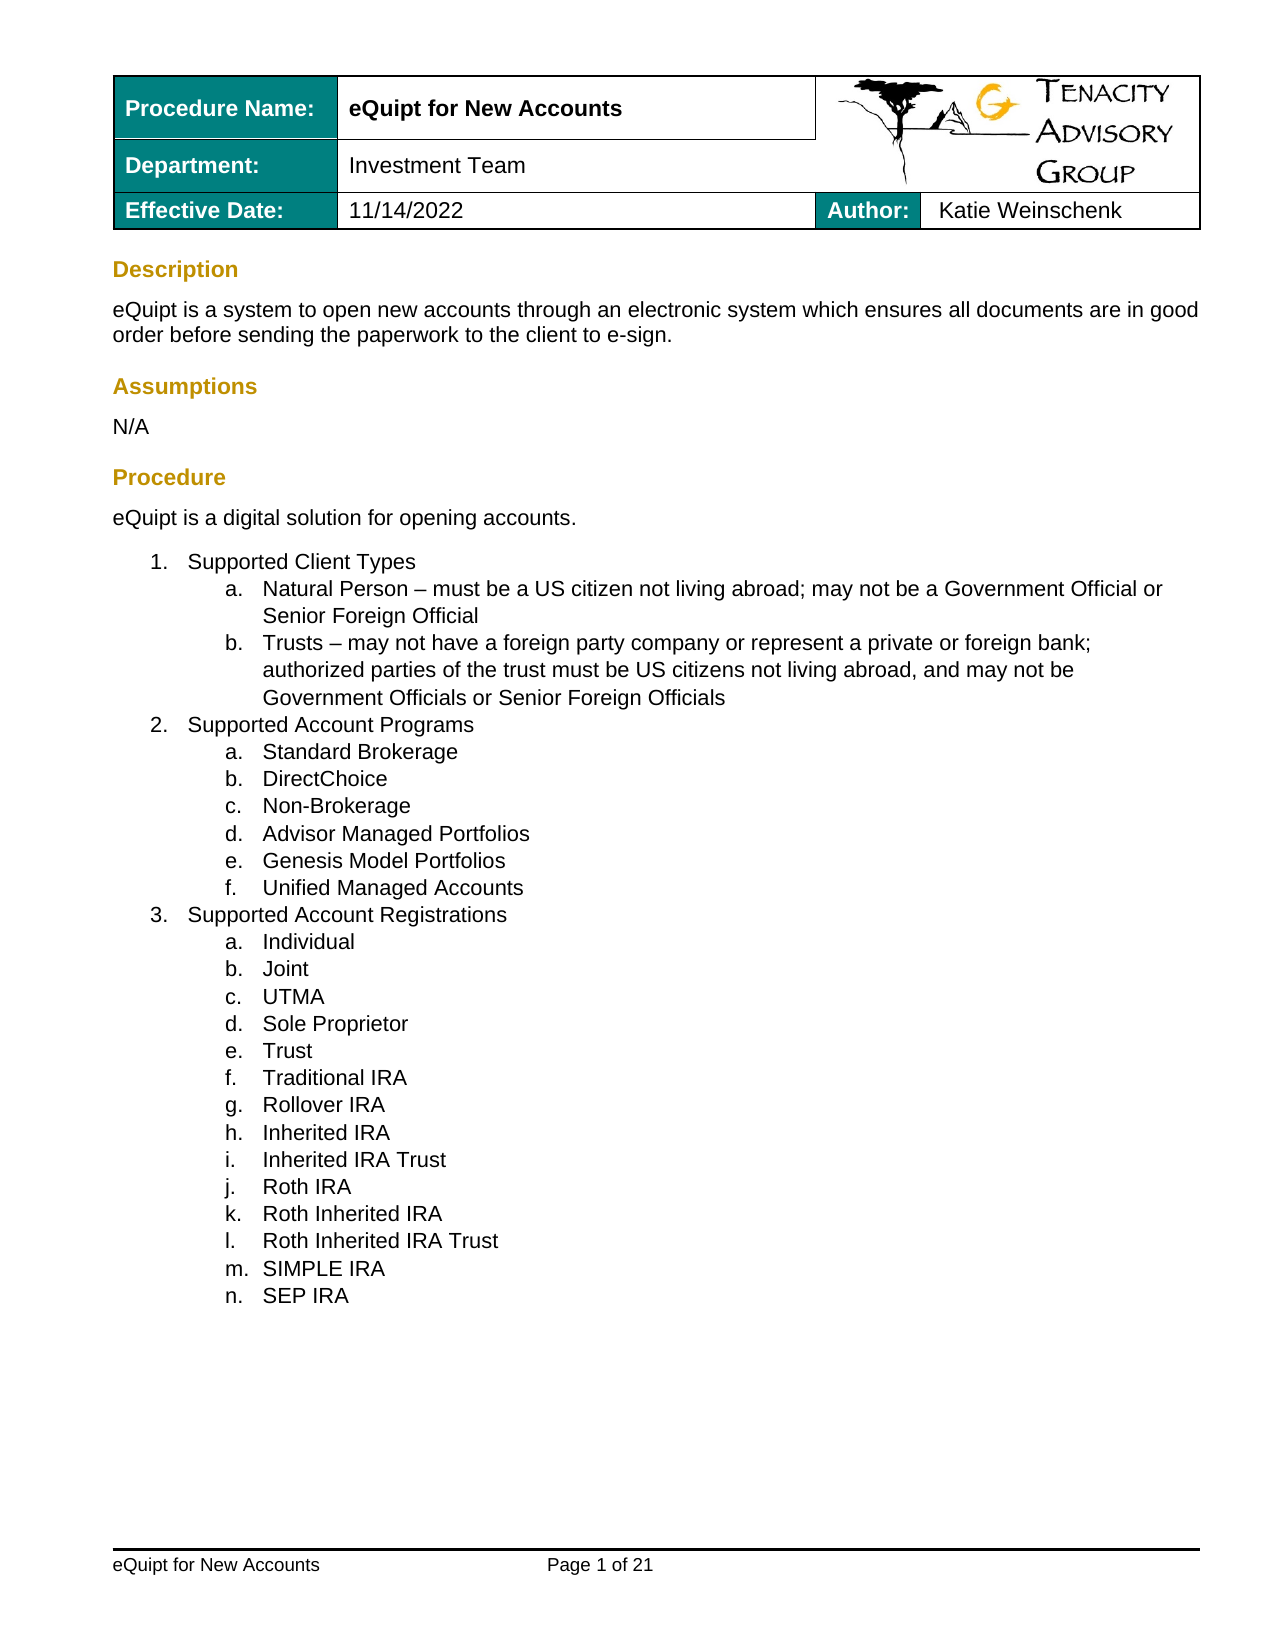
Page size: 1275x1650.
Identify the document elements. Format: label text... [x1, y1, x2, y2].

list Roth Inherited IRA Trust [225, 1228, 1200, 1253]
list SIMPLE IRA [225, 1255, 1200, 1281]
table_cell Investment Team [338, 140, 816, 192]
list Supported Account Registrations [150, 902, 1200, 927]
text Description [112, 256, 1200, 283]
table_cell 11/14/2022 [338, 193, 815, 228]
list Roth Inherited IRA [225, 1201, 1200, 1226]
picture [835, 77, 1174, 187]
table_header eQuipt for New Accounts [338, 77, 815, 138]
table_header [816, 77, 1199, 192]
list Trust [225, 1038, 1200, 1063]
list Individual [225, 929, 1200, 954]
table_cell Author: [816, 193, 920, 228]
list Supported Client Types [150, 548, 1200, 574]
list Natural Person – must be a US citizen not living abroad; may not be a Government Official or Senior Foreign Official [225, 576, 1200, 628]
list Advisor Managed Portfolios [225, 820, 1200, 846]
list Unified Managed Accounts [225, 875, 1200, 900]
table_header Procedure Name: [115, 77, 337, 138]
list Traditional IRA [225, 1065, 1200, 1090]
table_cell Department: [115, 140, 337, 192]
table_cell Katie Weinschenk [921, 193, 1199, 228]
list Joint [225, 956, 1200, 982]
list Inherited IRA Trust [225, 1147, 1200, 1172]
list SEP IRA [225, 1283, 1200, 1308]
list Genesis Model Portfolios [225, 848, 1200, 873]
list Inherited IRA [225, 1119, 1200, 1145]
list Roth IRA [225, 1174, 1200, 1199]
text Assumptions [112, 373, 1200, 399]
list Non-Brokerage [225, 793, 1200, 818]
text N/A [112, 413, 1200, 439]
list Sole Proprietor [225, 1011, 1200, 1036]
list Supported Account Programs [150, 712, 1200, 737]
text eQuipt is a system to open new accounts through an electronic system which ensures all documents are in good order before sending the paperwork to the client to e-sign. [112, 297, 1200, 348]
list Rollover IRA [225, 1092, 1200, 1117]
text Procedure [112, 464, 1200, 490]
list Trusts – may not have a foreign party company or represent a private or foreign bank; authorized parties of the trust must be US citizens not living abroad, and may not be Government Officials or Senior Foreign Officials [225, 630, 1200, 710]
table_cell Effective Date: [115, 193, 337, 228]
list UTMA [225, 983, 1200, 1009]
list Standard Brokerage [225, 739, 1200, 764]
list DirectChoice [225, 766, 1200, 791]
text eQuipt is a digital solution for opening accounts. [112, 505, 1200, 530]
